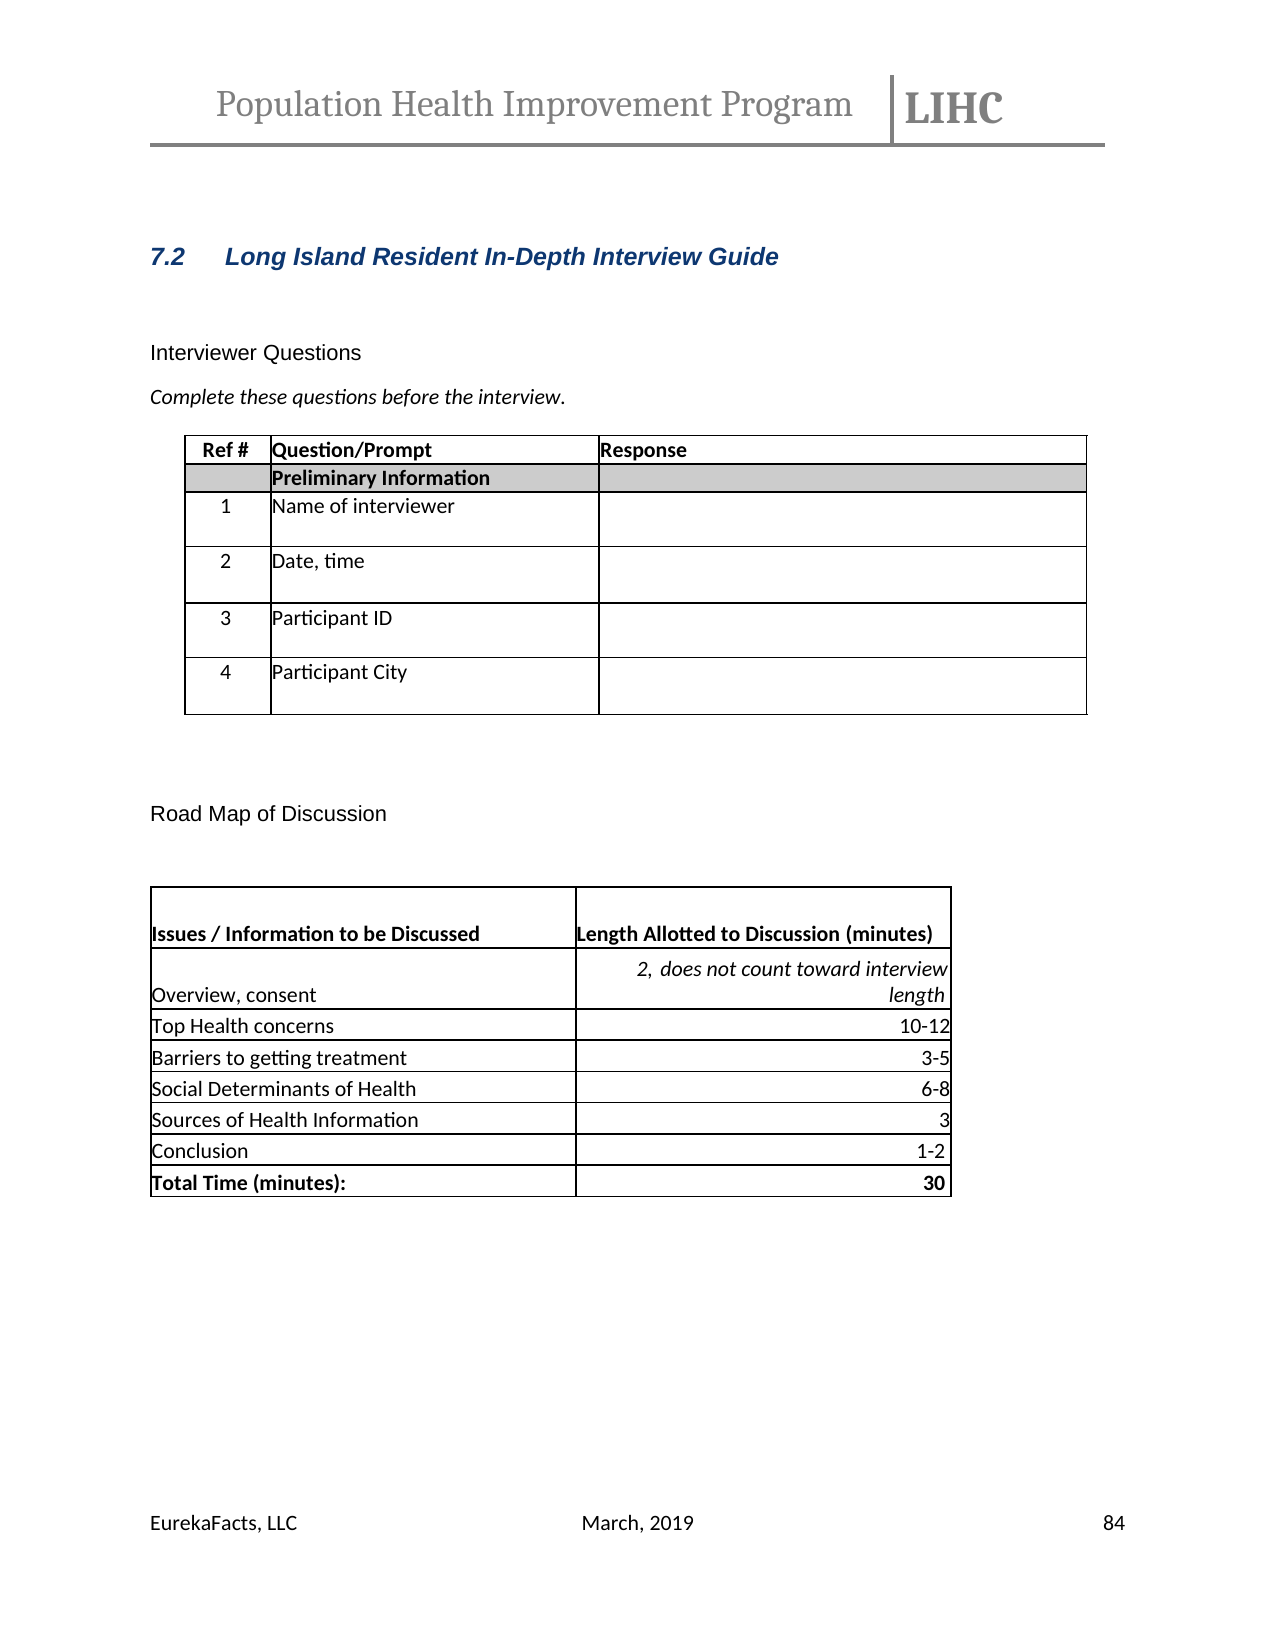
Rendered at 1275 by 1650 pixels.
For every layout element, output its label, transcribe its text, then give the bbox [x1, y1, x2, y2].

table_cell Participant City [272, 658, 598, 714]
table_cell 3-5 [577, 1041, 950, 1071]
table_cell [600, 658, 1086, 714]
table_cell [600, 604, 1086, 657]
table_cell Social Determinants of Health [152, 1072, 575, 1102]
table_cell Overview, consent [152, 949, 575, 1008]
table_cell [600, 547, 1086, 602]
table_cell 2 [186, 547, 270, 602]
table_header Response [600, 436, 1086, 463]
table_cell Total Time (minutes): [152, 1166, 575, 1196]
table_cell Preliminary Information [272, 465, 598, 491]
table_cell 6-8 [577, 1072, 950, 1102]
table_header Question/Prompt [272, 436, 598, 463]
table_header Issues / Information to be Discussed [152, 888, 575, 947]
table_cell 30 [577, 1166, 950, 1196]
table_header Ref # [186, 436, 270, 463]
table_header Length Allotted to Discussion (minutes) [577, 888, 950, 947]
table_cell 1 [186, 493, 270, 546]
table_cell 3 [577, 1103, 950, 1133]
text Interviewer Questions [150, 340, 1125, 365]
table_cell Barriers to getting treatment [152, 1041, 575, 1071]
table_cell [600, 465, 1086, 491]
table_cell Sources of Health Information [152, 1103, 575, 1133]
table_cell Date, time [272, 547, 598, 602]
table_cell [600, 493, 1086, 546]
table_cell [186, 465, 270, 491]
table_cell Top Health concerns [152, 1010, 575, 1039]
table_cell 10-12 [577, 1010, 950, 1039]
text Road Map of Discussion [150, 801, 1125, 826]
text Complete these questions before the interview. [150, 383, 1125, 409]
text 7.2 Long Island Resident In-Depth Interview Guide [150, 242, 1125, 271]
table_cell Participant ID [272, 604, 598, 657]
table_cell 2, does not count toward interview length [577, 949, 950, 1008]
table_cell 1-2 [577, 1135, 950, 1164]
table_cell 3 [186, 604, 270, 657]
table_cell 4 [186, 658, 270, 714]
table_cell Name of interviewer [272, 493, 598, 546]
table_cell Conclusion [152, 1135, 575, 1164]
